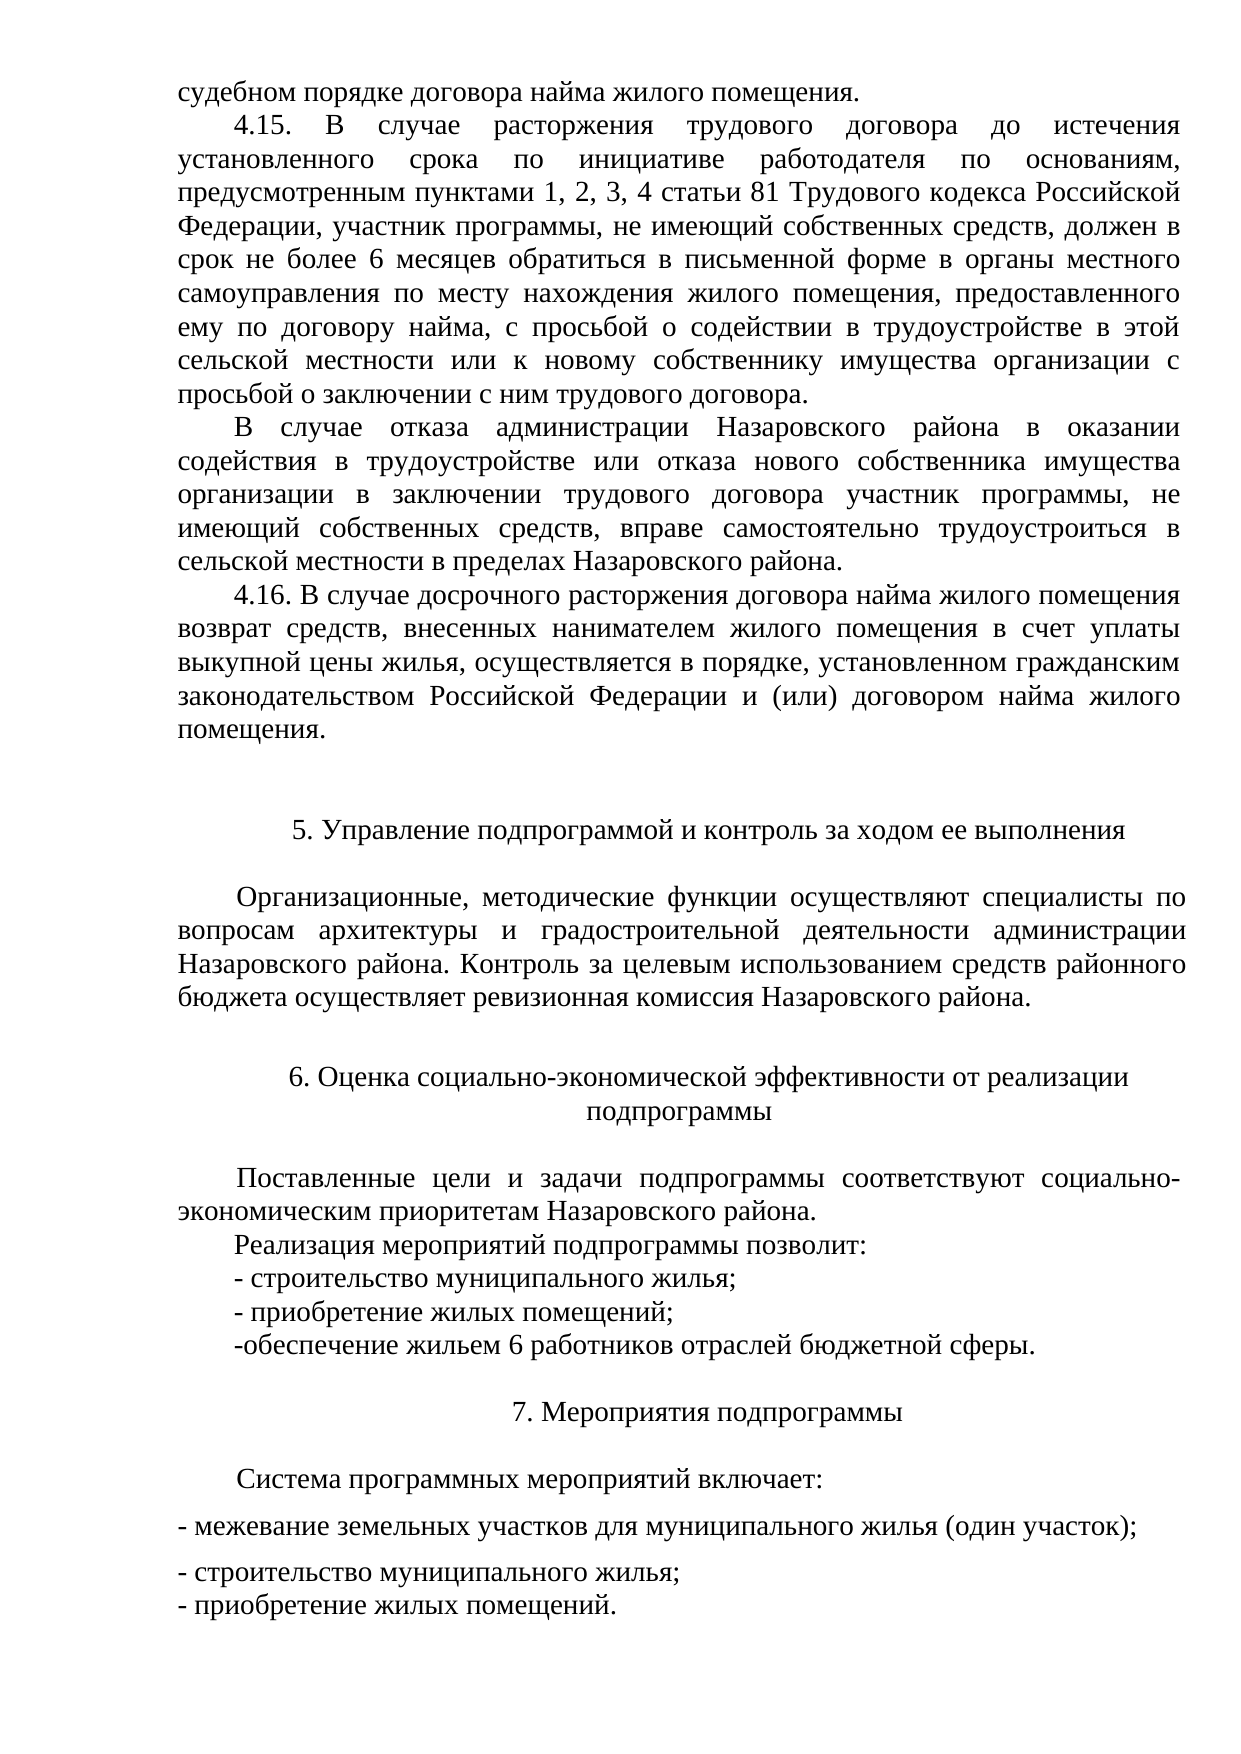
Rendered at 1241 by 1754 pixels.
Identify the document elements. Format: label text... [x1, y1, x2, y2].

text - приобретение жилых помещений; [177, 1294, 1181, 1327]
text Система программных мероприятий включает: [177, 1462, 1187, 1495]
text Организационные, методические функции осуществляют специалисты по вопросам архитектуры и градостроительной деятельности администрации Назаровского района. Контроль за целевым использованием средств районного бюджета осуществляет ревизионная комиссия Назаровского района. [177, 879, 1187, 1013]
text 5. Управление подпрограммой и контроль за ходом ее выполнения [177, 812, 1181, 845]
text Реализация мероприятий подпрограммы позволит: [177, 1227, 1181, 1260]
text - строительство муниципального жилья; [177, 1260, 1181, 1294]
text 6. Оценка социально-экономической эффективности от реализации подпрограммы [177, 1059, 1181, 1126]
text 7. Мероприятия подпрограммы [177, 1394, 1181, 1428]
text - строительство муниципального жилья; [177, 1554, 1181, 1587]
text -обеспечение жильем 6 работников отраслей бюджетной сферы. [177, 1327, 1181, 1361]
text Поставленные цели и задачи подпрограммы соответствуют социально-экономическим приоритетам Назаровского района. [177, 1160, 1181, 1227]
text - межевание земельных участков для муниципального жилья (один участок); [177, 1508, 1187, 1541]
text В случае отказа администрации Назаровского района в оказании содействия в трудоустройстве или отказа нового собственника имущества организации в заключении трудового договора участник программы, не имеющий собственных средств, вправе самостоятельно трудоустроиться в сельской местности в пределах Назаровского района. [177, 409, 1181, 577]
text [177, 74, 1181, 107]
text 4.15. В случае расторжения трудового договора до истечения установленного срока по инициативе работодателя по основаниям, предусмотренным пунктами 1, 2, 3, 4 статьи 81 Трудового кодекса Российской Федерации, участник программы, не имеющий собственных средств, должен в срок не более 6 месяцев обратиться в письменной форме в органы местного самоуправления по месту нахождения жилого помещения, предоставленного ему по договору найма, с просьбой о содействии в трудоустройстве в этой сельской местности или к новому собственнику имущества организации с просьбой о заключении с ним трудового договора. [177, 107, 1181, 409]
text 4.16. В случае досрочного расторжения договора найма жилого помещения возврат средств, внесенных нанимателем жилого помещения в счет уплаты выкупной цены жилья, осуществляется в порядке, установленном гражданским законодательством Российской Федерации и (или) договором найма жилого помещения. [177, 577, 1181, 745]
text - приобретение жилых помещений. [177, 1587, 1187, 1621]
